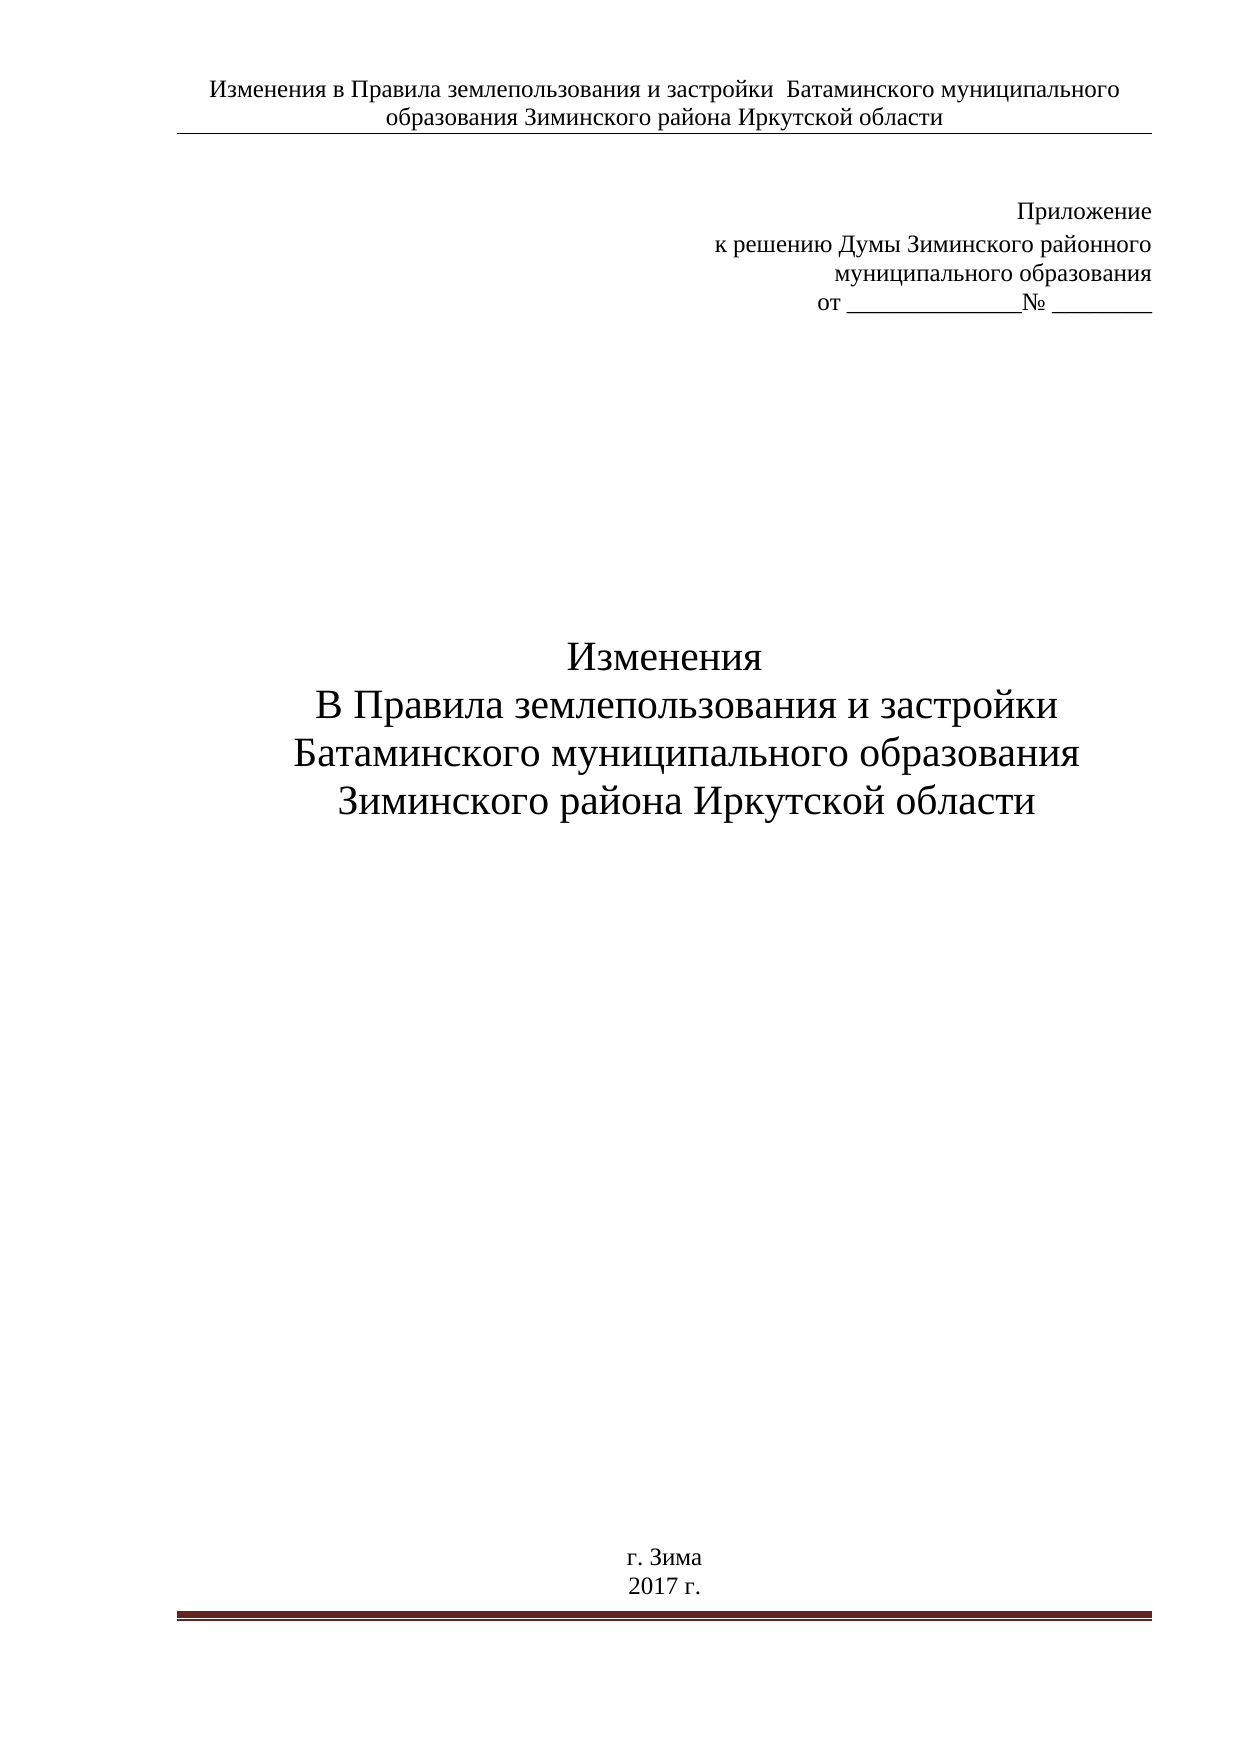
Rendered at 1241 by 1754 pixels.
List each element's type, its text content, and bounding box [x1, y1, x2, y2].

text к решению Думы Зиминского районного [177, 229, 1152, 258]
text муниципального образования [177, 258, 1152, 287]
text В Правила землепользования и застройки [222, 679, 1152, 727]
text от ______________№ ________ [177, 287, 1152, 315]
text Зиминского района Иркутской области [222, 775, 1152, 823]
text Батаминского муниципального образования [222, 727, 1152, 775]
text Приложение [177, 196, 1152, 225]
text г. Зима [177, 1542, 1152, 1571]
text 2017 г. [177, 1571, 1152, 1599]
text Изменения [177, 632, 1152, 679]
